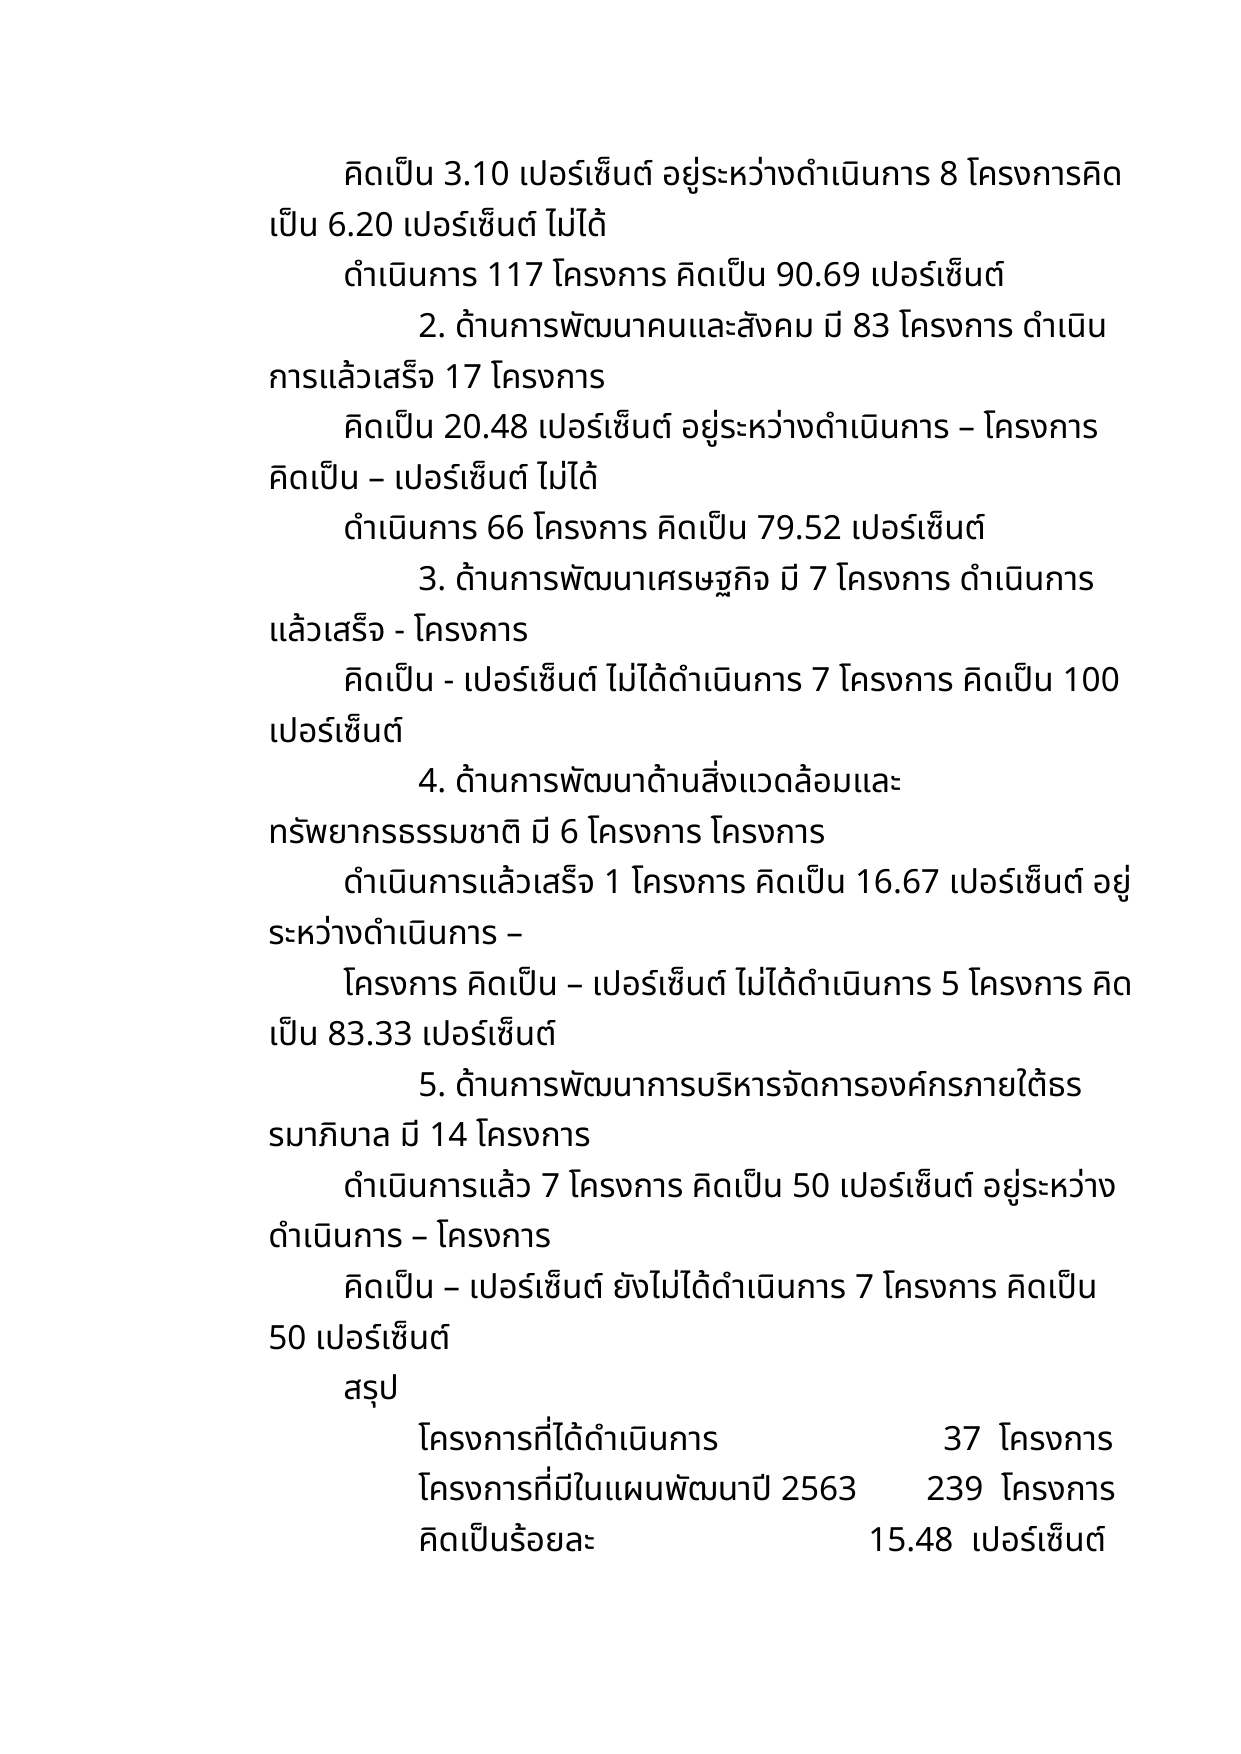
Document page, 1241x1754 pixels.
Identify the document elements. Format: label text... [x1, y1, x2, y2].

text คิดเป็น – เปอร์เซ็นต์ ยังไม่ได้ดำเนินการ 7 โครงการ คิดเป็น 50 เปอร์เซ็นต์ [268, 1263, 1137, 1364]
text ดำเนินการ 66 โครงการ คิดเป็น 79.52 เปอร์เซ็นต์ [268, 504, 1137, 555]
text 5. ด้านการพัฒนาการบริหารจัดการองค์กรภายใต้ธรรมาภิบาล มี 14 โครงการ [268, 1061, 1137, 1162]
text 4. ด้านการพัฒนาด้านสิ่งแวดล้อมและทรัพยากรธรรมชาติ มี 6 โครงการ โครงการ [268, 757, 1137, 858]
text คิดเป็น 20.48 เปอร์เซ็นต์ อยู่ระหว่างดำเนินการ – โครงการ คิดเป็น – เปอร์เซ็นต์ ไม่ได้ [268, 403, 1137, 504]
text ดำเนินการแล้วเสร็จ 1 โครงการ คิดเป็น 16.67 เปอร์เซ็นต์ อยู่ระหว่างดำเนินการ – [268, 858, 1137, 959]
text โครงการที่ได้ดำเนินการ 37 โครงการ [268, 1414, 1137, 1465]
text คิดเป็น - เปอร์เซ็นต์ ไม่ได้ดำเนินการ 7 โครงการ คิดเป็น 100 เปอร์เซ็นต์ [268, 656, 1137, 757]
text 2. ด้านการพัฒนาคนและสังคม มี 83 โครงการ ดำเนินการแล้วเสร็จ 17 โครงการ [268, 302, 1137, 403]
text คิดเป็น 3.10 เปอร์เซ็นต์ อยู่ระหว่างดำเนินการ 8 โครงการคิดเป็น 6.20 เปอร์เซ็นต์ ไม่ได้ [268, 150, 1137, 251]
text ดำเนินการ 117 โครงการ คิดเป็น 90.69 เปอร์เซ็นต์ [268, 251, 1137, 302]
text โครงการที่มีในแผนพัฒนาปี 2563 239 โครงการ [268, 1465, 1137, 1516]
text 3. ด้านการพัฒนาเศรษฐกิจ มี 7 โครงการ ดำเนินการแล้วเสร็จ - โครงการ [268, 555, 1137, 656]
text คิดเป็นร้อยละ 15.48 เปอร์เซ็นต์ [343, 1516, 1137, 1566]
text ดำเนินการแล้ว 7 โครงการ คิดเป็น 50 เปอร์เซ็นต์ อยู่ระหว่างดำเนินการ – โครงการ [268, 1162, 1137, 1263]
text สรุป [268, 1364, 1137, 1414]
text โครงการ คิดเป็น – เปอร์เซ็นต์ ไม่ได้ดำเนินการ 5 โครงการ คิดเป็น 83.33 เปอร์เซ็นต์ [268, 959, 1137, 1061]
